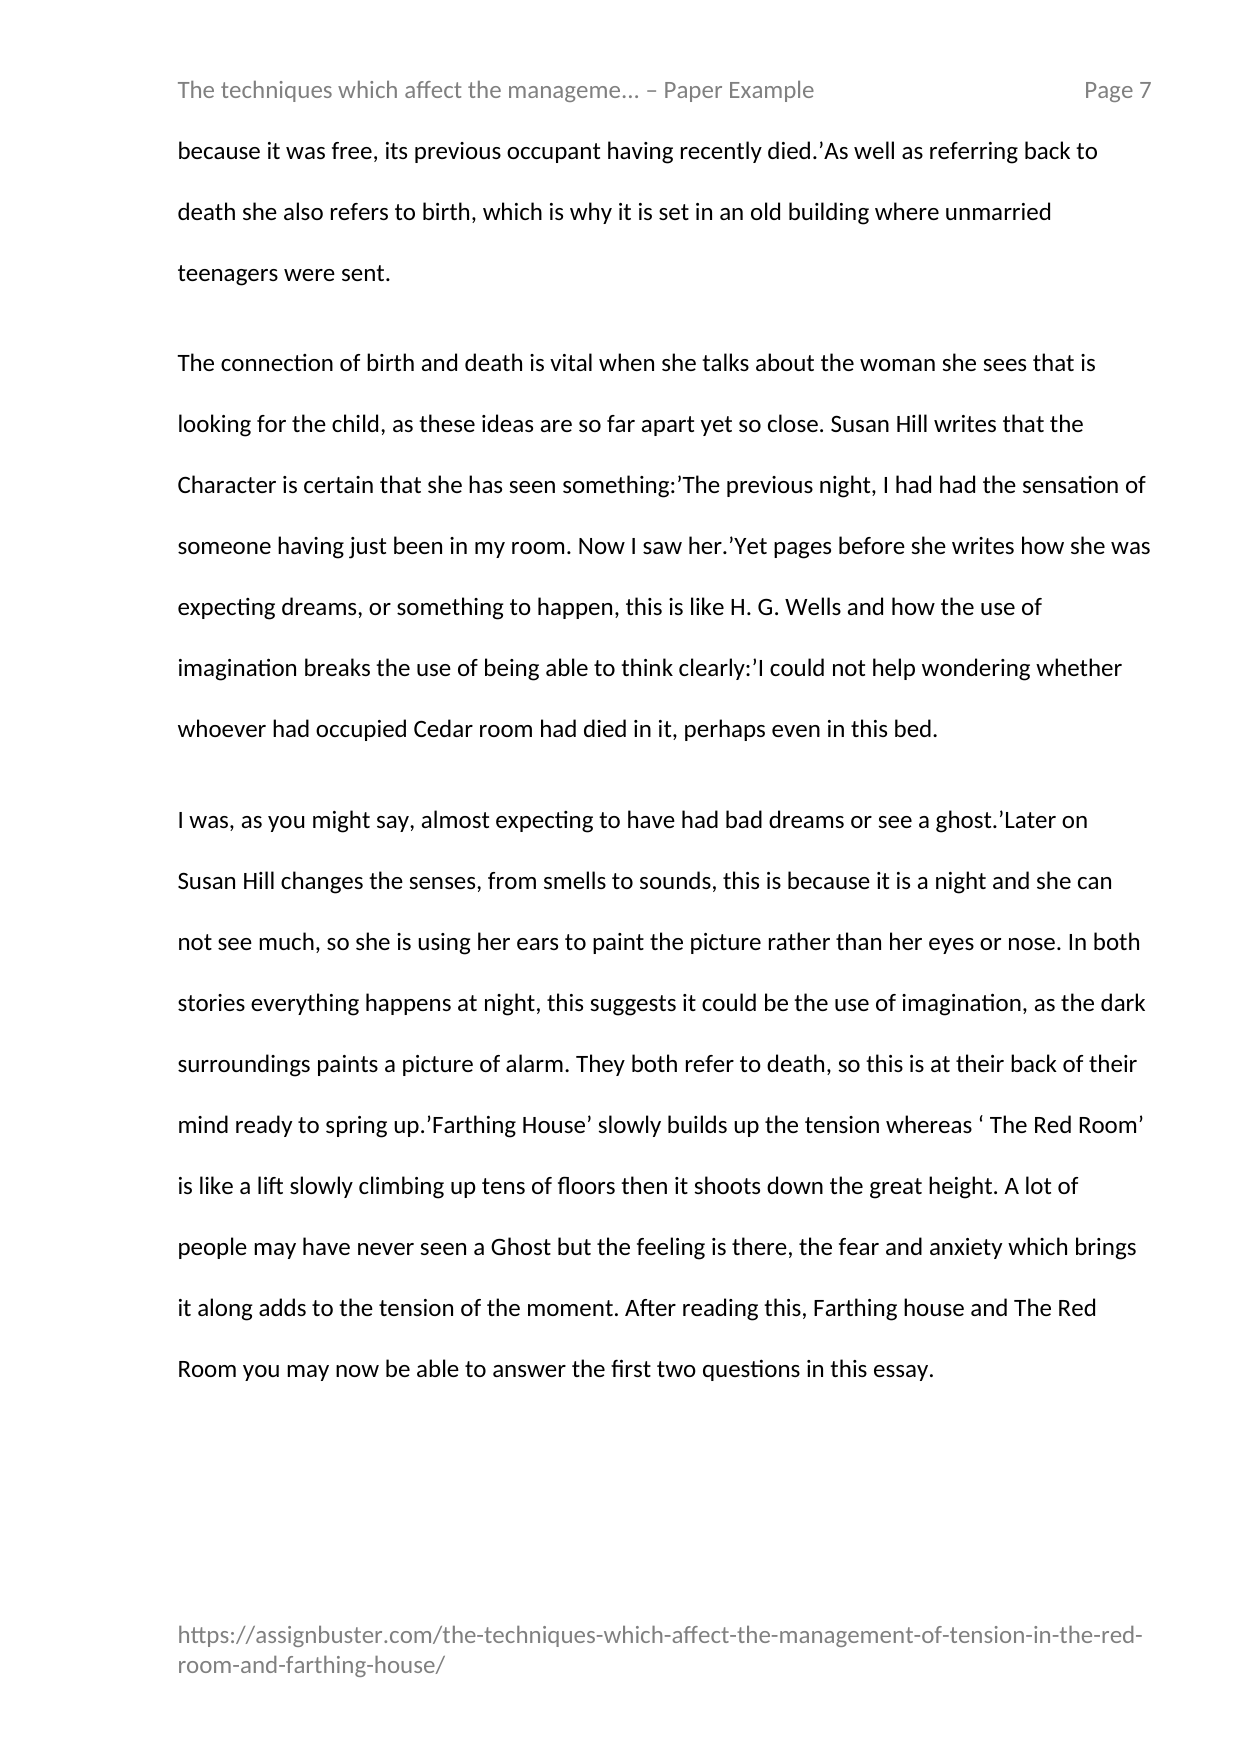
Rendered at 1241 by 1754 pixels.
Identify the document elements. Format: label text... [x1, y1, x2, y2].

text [177, 135, 1152, 287]
text The connection of birth and death is vital when she talks about the woman she sees that is looking for the child, as these ideas are so far apart yet so close. Susan Hill writes that the Character is certain that she has seen something:’The previous night, I had had the sensation of someone having just been in my room. Now I saw her.’Yet pages before she writes how she was expecting dreams, or something to happen, this is like H. G. Wells and how the use of imagination breaks the use of being able to think clearly:’I could not help wondering whether whoever had occupied Cedar room had died in it, perhaps even in this bed. [177, 347, 1152, 744]
text I was, as you might say, almost expecting to have had bad dreams or see a ghost.’Later on Susan Hill changes the senses, from smells to sounds, this is because it is a night and she can not see much, so she is using her ears to paint the picture rather than her eyes or nose. In both stories everything happens at night, this suggests it could be the use of imagination, as the dark surroundings paints a picture of alarm. They both refer to death, so this is at their back of their mind ready to spring up.’Farthing House’ slowly builds up the tension whereas ‘ The Red Room’ is like a lift slowly climbing up tens of floors then it shoots down the great height. A lot of people may have never seen a Ghost but the feeling is there, the fear and anxiety which brings it along adds to the tension of the moment. After reading this, Farthing house and The Red Room you may now be able to answer the first two questions in this essay. [177, 804, 1152, 1384]
